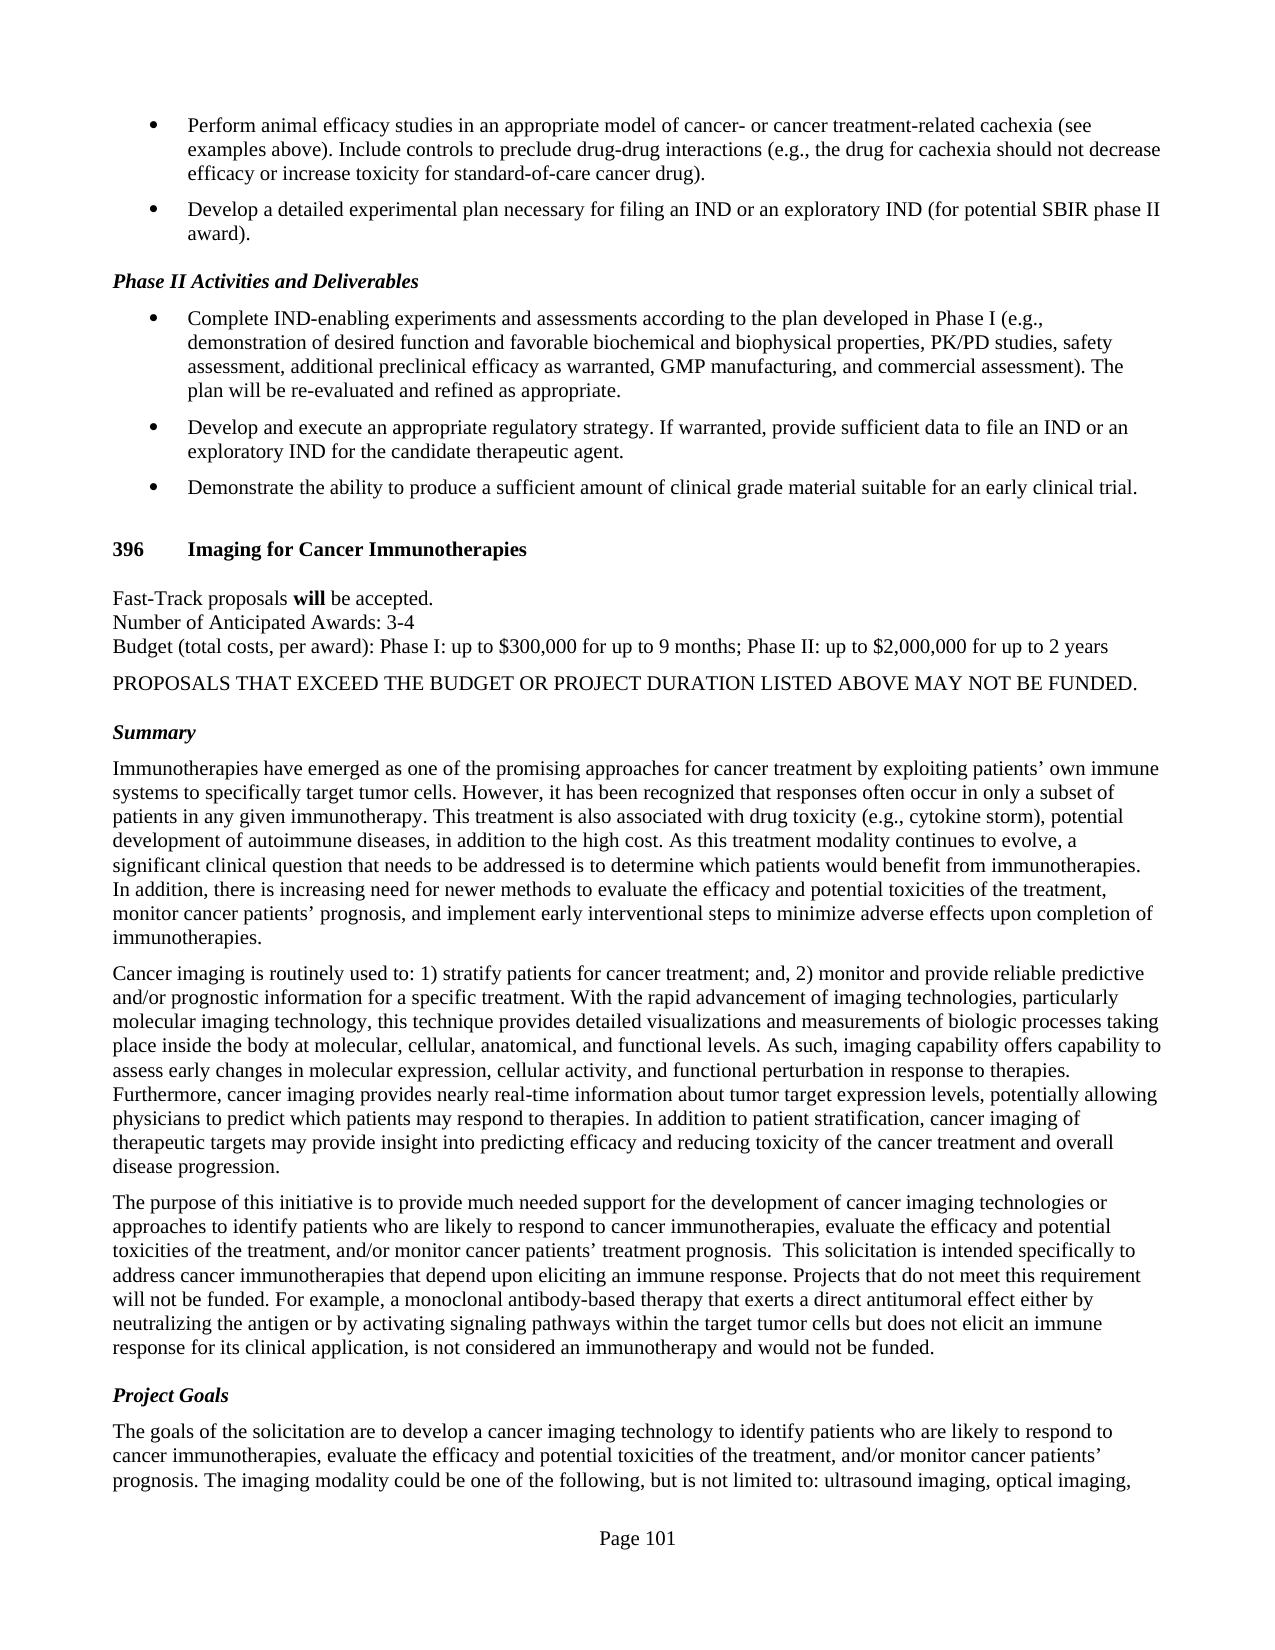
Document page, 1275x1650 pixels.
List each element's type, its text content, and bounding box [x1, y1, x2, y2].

list Perform animal efficacy studies in an appropriate model of cancer- or cancer treatment-related cachexia (see examples above). Include controls to preclude drug-drug interactions (e.g., the drug for cachexia should not decrease efficacy or increase toxicity for standard-of-care cancer drug). [150, 112, 1162, 185]
list Demonstrate the ability to produce a sufficient amount of clinical grade material suitable for an early clinical trial. [150, 475, 1162, 499]
list Imaging for Cancer Immunotherapies [112, 537, 1162, 561]
text PROPOSALS THAT EXCEED THE BUDGET OR PROJECT DURATION LISTED ABOVE MAY NOT BE FUNDED. [112, 671, 1162, 695]
text The purpose of this initiative is to provide much needed support for the development of cancer imaging technologies or approaches to identify patients who are likely to respond to cancer immunotherapies, evaluate the efficacy and potential toxicities of the treatment, and/or monitor cancer patients’ treatment prognosis. This solicitation is intended specifically to address cancer immunotherapies that depend upon eliciting an immune response. Projects that do not meet this requirement will not be funded. For example, a monoclonal antibody-based therapy that exerts a direct antitumoral effect either by neutralizing the antigen or by activating signaling pathways within the target tumor cells but does not elicit an immune response for its clinical application, is not considered an immunotherapy and would not be funded. [112, 1190, 1162, 1359]
list Complete IND-enabling experiments and assessments according to the plan developed in Phase I (e.g., demonstration of desired function and favorable biochemical and biophysical properties, PK/PD studies, safety assessment, additional preclinical efficacy as warranted, GMP manufacturing, and commercial assessment). The plan will be re-evaluated and refined as appropriate. [150, 306, 1162, 402]
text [112, 1419, 1162, 1492]
text Cancer imaging is routinely used to: 1) stratify patients for cancer treatment; and, 2) monitor and provide reliable predictive and/or prognostic information for a specific treatment. With the rapid advancement of imaging technologies, particularly molecular imaging technology, this technique provides detailed visualizations and measurements of biologic processes taking place inside the body at molecular, cellular, anatomical, and functional levels. As such, imaging capability offers capability to assess early changes in molecular expression, cellular activity, and functional perturbation in response to therapies. Furthermore, cancer imaging provides nearly real-time information about tumor target expression levels, potentially allowing physicians to predict which patients may respond to therapies. In addition to patient stratification, cancer imaging of therapeutic targets may provide insight into predicting efficacy and reducing toxicity of the cancer treatment and overall disease progression. [112, 961, 1162, 1178]
text Immunotherapies have emerged as one of the promising approaches for cancer treatment by exploiting patients’ own immune systems to specifically target tumor cells. However, it has been recognized that responses often occur in only a subset of patients in any given immunotherapy. This treatment is also associated with drug toxicity (e.g., cytokine storm), potential development of autoimmune diseases, in addition to the high cost. As this treatment modality continues to evolve, a significant clinical question that needs to be addressed is to determine which patients would benefit from immunotherapies. In addition, there is increasing need for newer methods to evaluate the efficacy and potential toxicities of the treatment, monitor cancer patients’ prognosis, and implement early interventional steps to minimize adverse effects upon completion of immunotherapies. [112, 756, 1162, 949]
text Fast-Track proposals will be accepted. [112, 586, 1162, 610]
text Summary [112, 720, 1162, 744]
text Budget (total costs, per award): Phase I: up to $300,000 for up to 9 months; Phase II: up to $2,000,000 for up to 2 years [112, 634, 1162, 658]
text Number of Anticipated Awards: 3-4 [112, 610, 1162, 634]
text Project Goals [112, 1383, 1162, 1407]
list Develop a detailed experimental plan necessary for filing an IND or an exploratory IND (for potential SBIR phase II award). [150, 197, 1162, 269]
text Phase II Activities and Deliverables [112, 269, 1162, 293]
list Develop and execute an appropriate regulatory strategy. If warranted, provide sufficient data to file an IND or an exploratory IND for the candidate therapeutic agent. [150, 415, 1162, 463]
